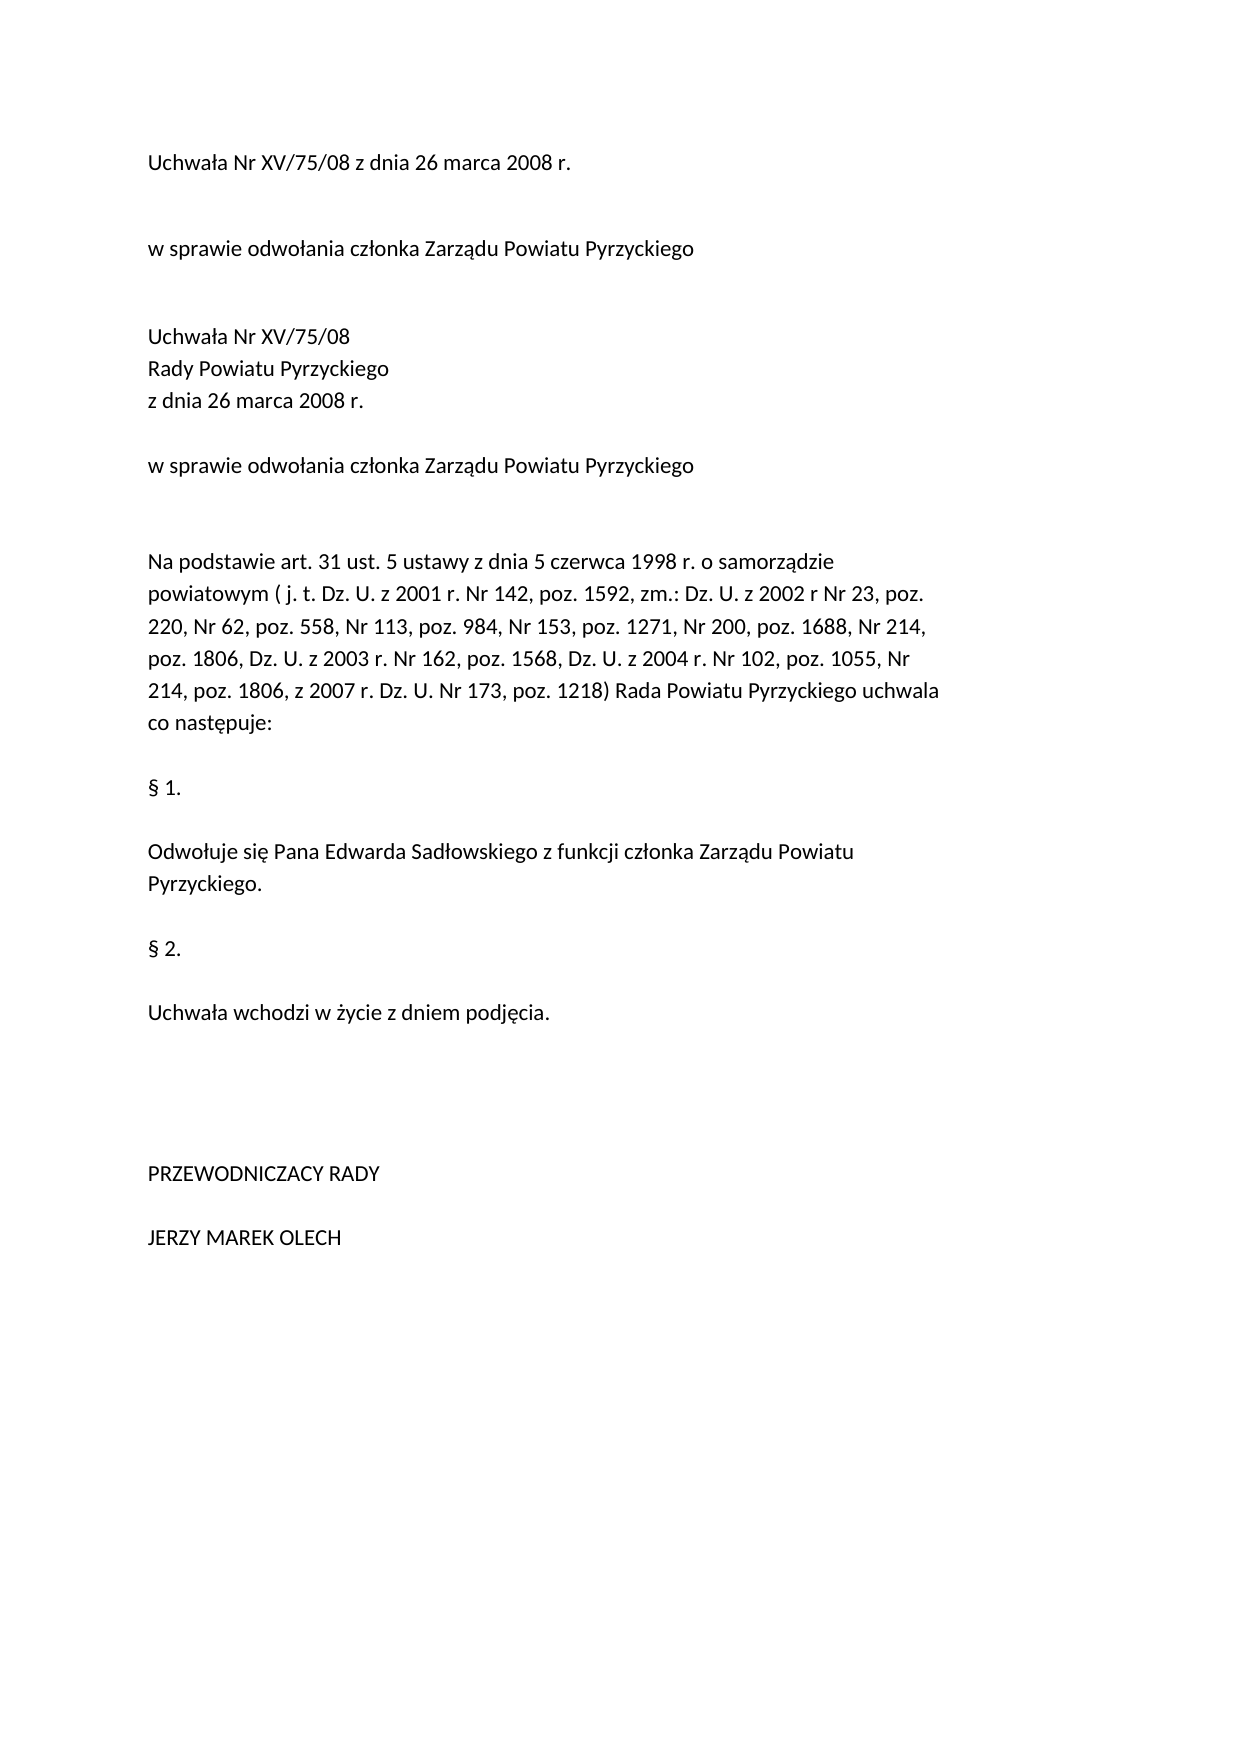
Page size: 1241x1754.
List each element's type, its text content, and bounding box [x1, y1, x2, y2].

table_cell Uchwała Nr XV/75/08 Rady Powiatu Pyrzyckiego z dnia 26 marca 2008 r. w sprawie odwołania członka Zarządu Powiatu Pyrzyckiego Na podstawie art. 31 ust. 5 ustawy z dnia 5 czerwca 1998 r. o samorządzie powiatowym ( j. t. Dz. U. z 2001 r. Nr 142, poz. 1592, zm.: Dz. U. z 2002 r Nr 23, poz. 220, Nr 62, poz. 558, Nr 113, poz. 984, Nr 153, poz. 1271, Nr 200, poz. 1688, Nr 214, poz. 1806, Dz. U. z 2003 r. Nr 162, poz. 1568, Dz. U. z 2004 r. Nr 102, poz. 1055, Nr 214, poz. 1806, z 2007 r. Dz. U. Nr 173, poz. 1218) Rada Powiatu Pyrzyckiego uchwala co następuje: § 1. Odwołuje się Pana Edwarda Sadłowskiego z funkcji członka Zarządu Powiatu Pyrzyckiego. § 2. Uchwała wchodzi w życie z dniem podjęcia. PRZEWODNICZACY RADY JERZY MAREK OLECH [146, 288, 958, 1278]
table_header w sprawie odwołania członka Zarządu Powiatu Pyrzyckiego [146, 200, 958, 288]
table_header Uchwała Nr XV/75/08 z dnia 26 marca 2008 r. [148, 148, 1093, 200]
